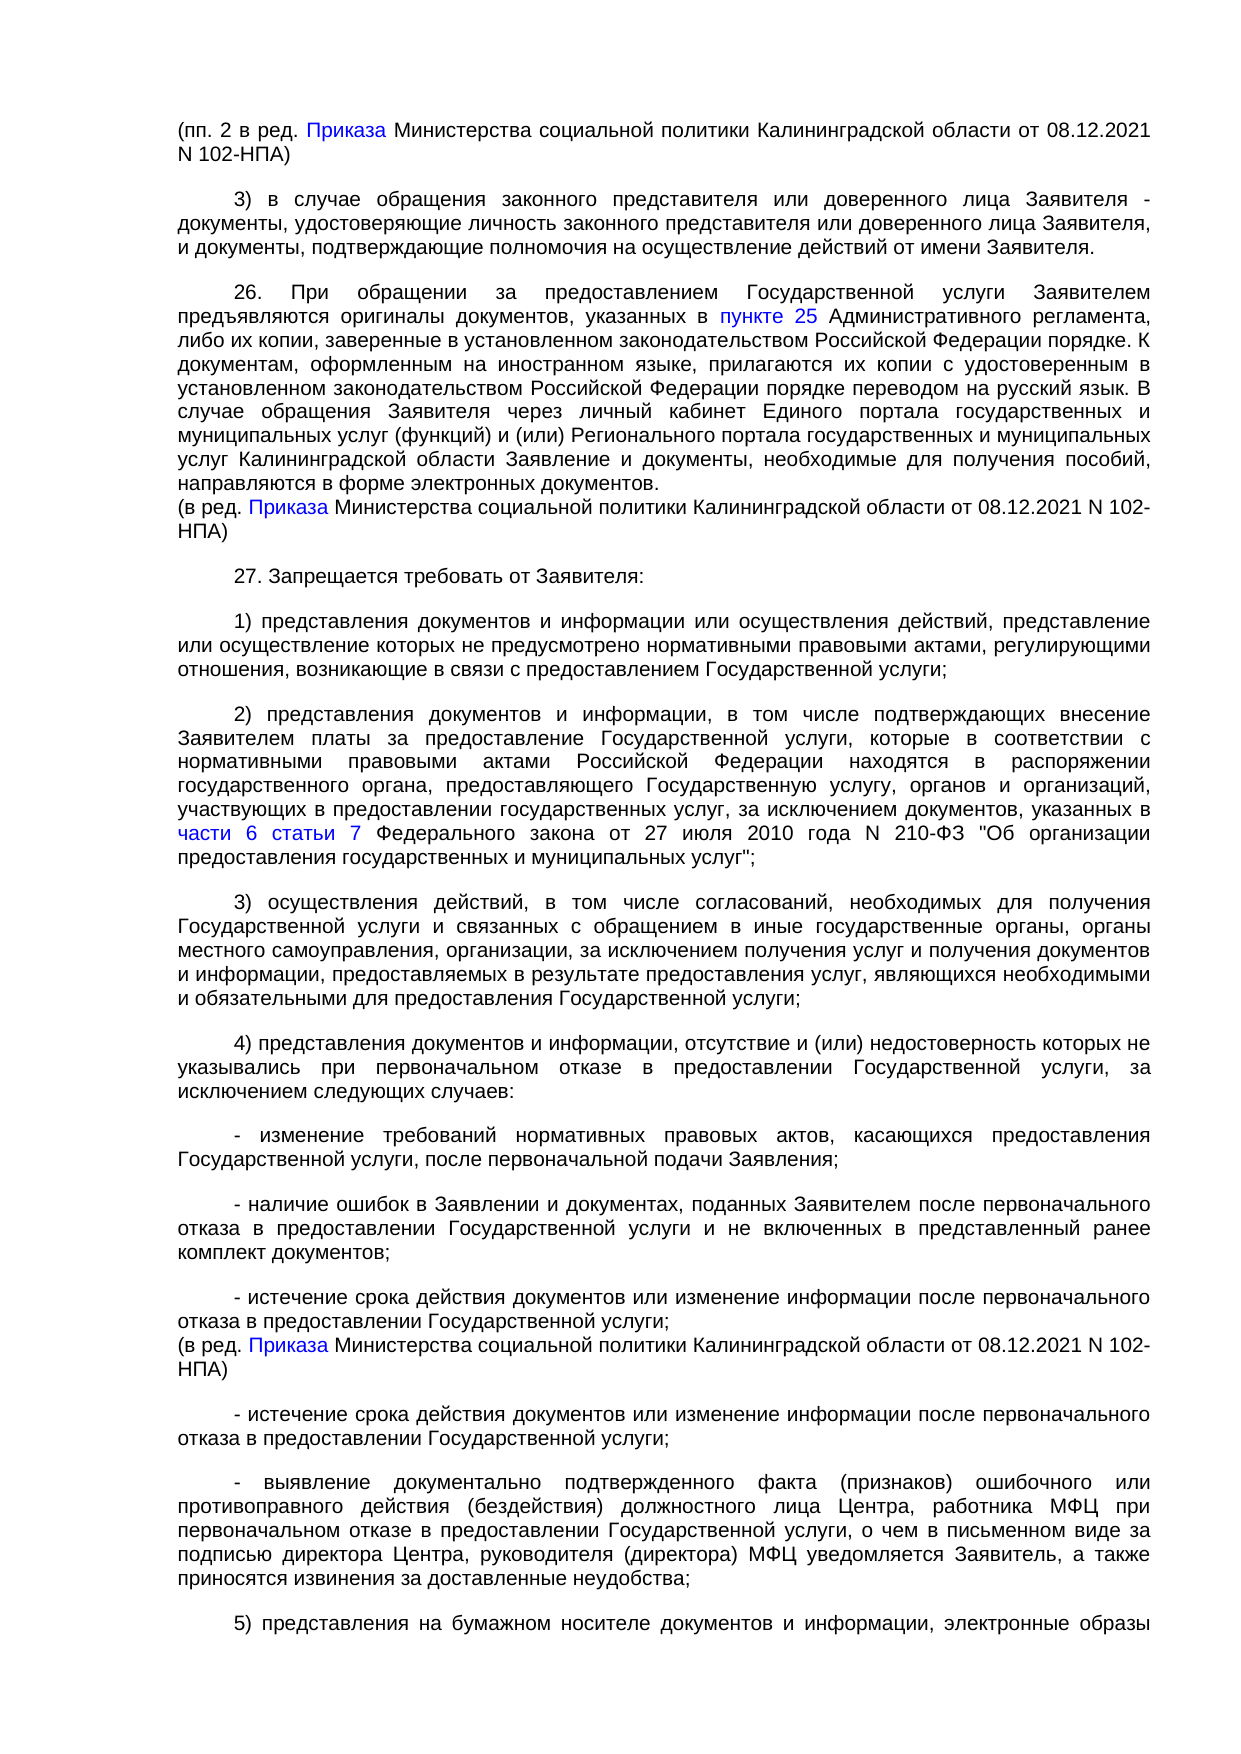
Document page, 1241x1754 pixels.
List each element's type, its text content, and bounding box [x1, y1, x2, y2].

text 27. Запрещается требовать от Заявителя: [177, 564, 1152, 588]
text - выявление документально подтвержденного факта (признаков) ошибочного или противоправного действия (бездействия) должностного лица Центра, работника МФЦ при первоначальном отказе в предоставлении Государственной услуги, о чем в письменном виде за подписью директора Центра, руководителя (директора) МФЦ уведомляется Заявитель, а также приносятся извинения за доставленные неудобства; [177, 1470, 1152, 1590]
text 4) представления документов и информации, отсутствие и (или) недостоверность которых не указывались при первоначальном отказе в предоставлении Государственной услуги, за исключением следующих случаев: [177, 1031, 1152, 1102]
text - наличие ошибок в Заявлении и документах, поданных Заявителем после первоначального отказа в предоставлении Государственной услуги и не включенных в представленный ранее комплект документов; [177, 1192, 1152, 1264]
text - истечение срока действия документов или изменение информации после первоначального отказа в предоставлении Государственной услуги; [177, 1285, 1152, 1333]
text 3) осуществления действий, в том числе согласований, необходимых для получения Государственной услуги и связанных с обращением в иные государственные органы, органы местного самоуправления, организации, за исключением получения услуг и получения документов и информации, предоставляемых в результате предоставления услуг, являющихся необходимыми и обязательными для предоставления Государственной услуги; [177, 890, 1152, 1010]
text 26. При обращении за предоставлением Государственной услуги Заявителем предъявляются оригиналы документов, указанных в пункте 25 Административного регламента, либо их копии, заверенные в установленном законодательством Российской Федерации порядке. К документам, оформленным на иностранном языке, прилагаются их копии с удостоверенным в установленном законодательством Российской Федерации порядке переводом на русский язык. В случае обращения Заявителя через личный кабинет Единого портала государственных и муниципальных услуг (функций) и (или) Регионального портала государственных и муниципальных услуг Калининградской области Заявление и документы, необходимые для получения пособий, направляются в форме электронных документов. [177, 279, 1152, 495]
text - изменение требований нормативных правовых актов, касающихся предоставления Государственной услуги, после первоначальной подачи Заявления; [177, 1123, 1152, 1171]
text 1) представления документов и информации или осуществления действий, представление или осуществление которых не предусмотрено нормативными правовыми актами, регулирующими отношения, возникающие в связи с предоставлением Государственной услуги; [177, 609, 1152, 681]
text (в ред. Приказа Министерства социальной политики Калининградской области от 08.12.2021 N 102-НПА) [177, 495, 1152, 543]
text (в ред. Приказа Министерства социальной политики Калининградской области от 08.12.2021 N 102-НПА) [177, 1333, 1152, 1381]
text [177, 1611, 1152, 1635]
text 3) в случае обращения законного представителя или доверенного лица Заявителя - документы, удостоверяющие личность законного представителя или доверенного лица Заявителя, и документы, подтверждающие полномочия на осуществление действий от имени Заявителя. [177, 187, 1152, 259]
text 2) представления документов и информации, в том числе подтверждающих внесение Заявителем платы за предоставление Государственной услуги, которые в соответствии с нормативными правовыми актами Российской Федерации находятся в распоряжении государственного органа, предоставляющего Государственную услугу, органов и организаций, участвующих в предоставлении государственных услуг, за исключением документов, указанных в части 6 статьи 7 Федерального закона от 27 июля 2010 года N 210-ФЗ "Об организации предоставления государственных и муниципальных услуг"; [177, 701, 1152, 869]
text (пп. 2 в ред. Приказа Министерства социальной политики Калининградской области от 08.12.2021 N 102-НПА) [177, 118, 1152, 166]
text - истечение срока действия документов или изменение информации после первоначального отказа в предоставлении Государственной услуги; [177, 1401, 1152, 1449]
